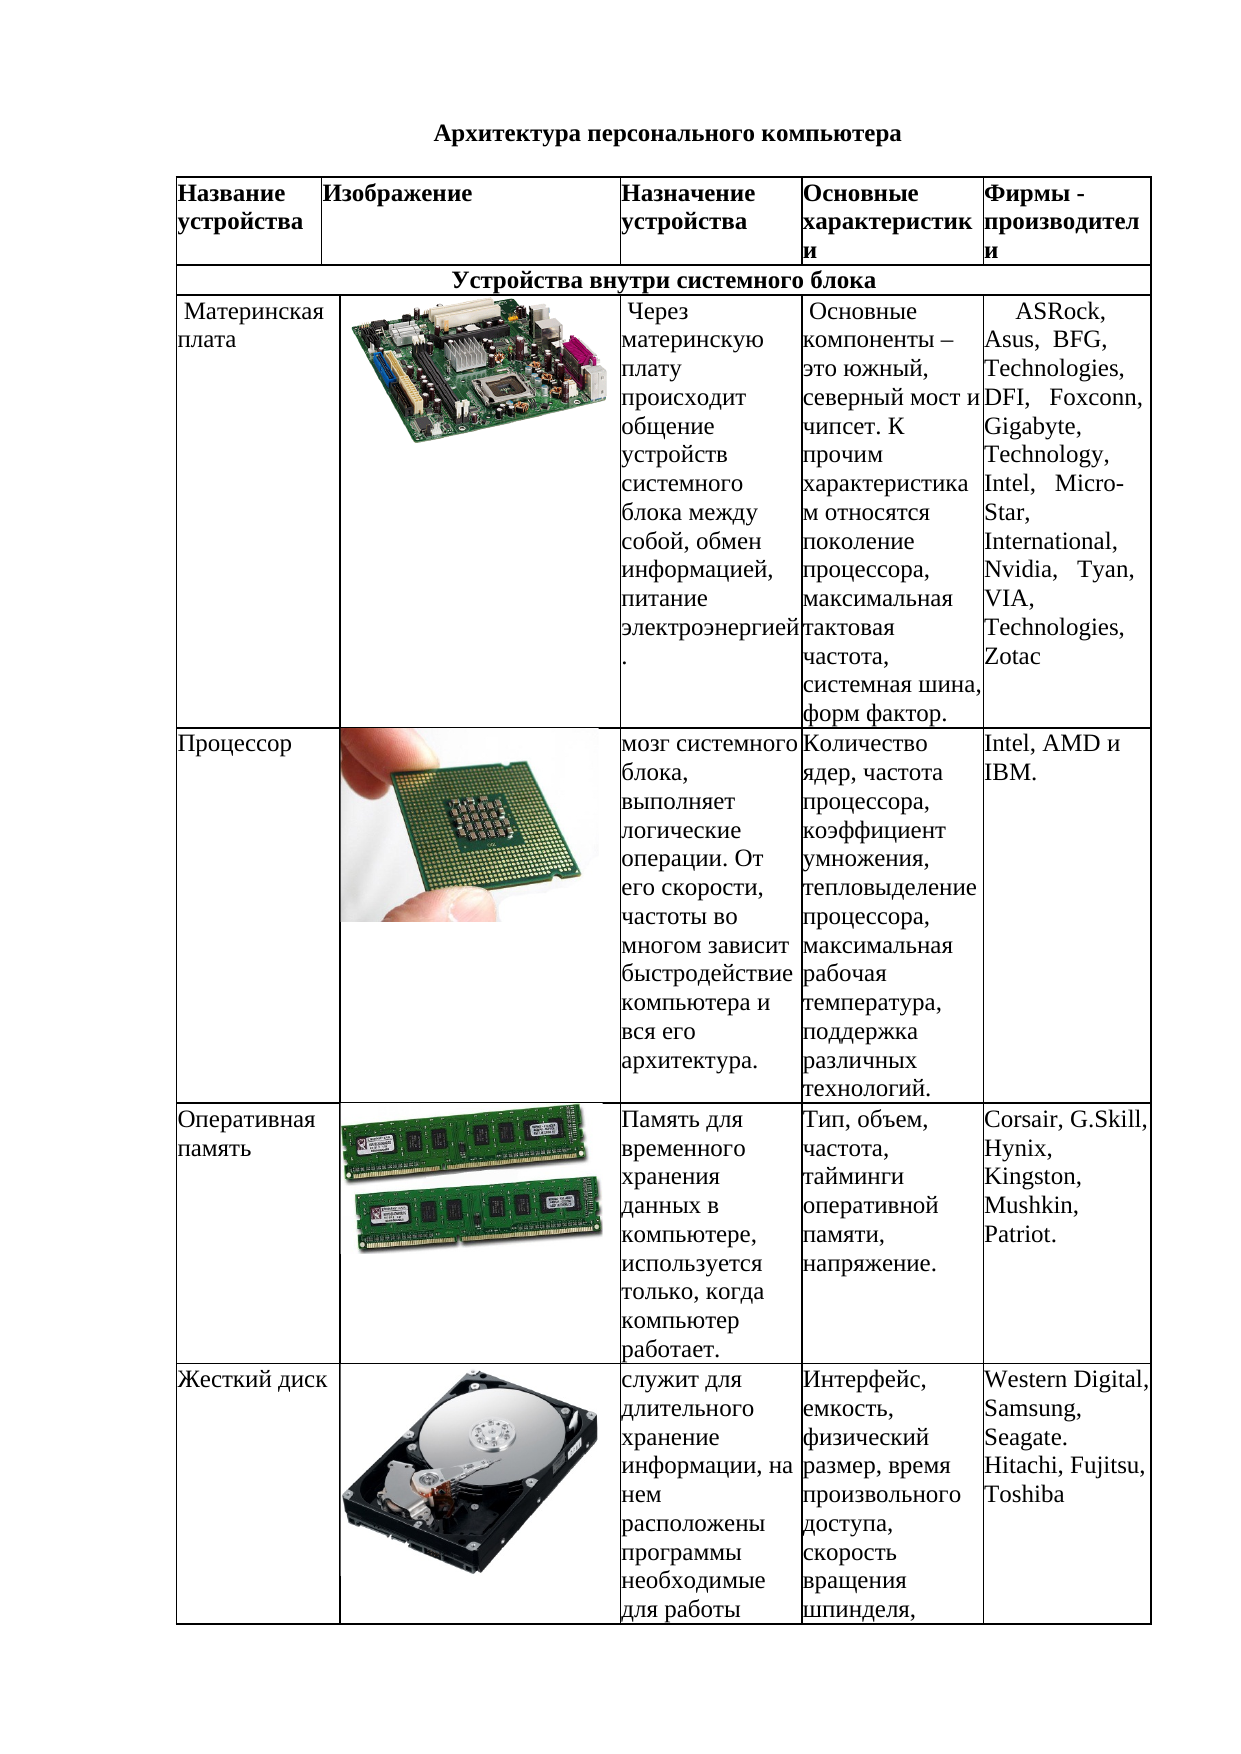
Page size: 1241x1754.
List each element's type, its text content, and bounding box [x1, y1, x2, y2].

table_cell [341, 1364, 620, 1623]
table_cell [341, 729, 620, 1102]
picture [340, 1364, 599, 1576]
table_header Изображение [322, 178, 620, 264]
table_cell [341, 1104, 620, 1363]
table_cell Основные компоненты – это южный, северный мост и чипсет. К прочим характеристикам относятся поколение процессора, максимальная тактовая частота, системная шина, форм фактор. [803, 296, 983, 727]
picture [340, 728, 599, 922]
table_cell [984, 1364, 1150, 1623]
table_cell мозг системного блока, выполняет логические операции. От его скорости, частоты во многом зависит быстродействие компьютера и вся его архитектура. [621, 729, 801, 1102]
table_cell [341, 296, 620, 727]
table_cell Процессор [177, 729, 339, 1102]
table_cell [621, 1364, 801, 1623]
table_cell Через материнскую плату происходит общение устройств системного блока между собой, обмен информацией, питание электроэнергией. [621, 296, 801, 727]
text Архитектура персонального компьютера [177, 118, 1152, 147]
table_header Название устройства [177, 178, 321, 264]
table_cell Количество ядер, частота процессора, коэффициент умножения, тепловыделение процессора, максимальная рабочая температура, поддержка различных технологий. [803, 729, 983, 1102]
table_cell Intel, AMD и IBM. [984, 729, 1150, 1102]
table_cell Оперативная память [177, 1104, 339, 1363]
table_cell ASRock, Asus, BFG, Technologies, DFI, Foxconn, Gigabyte, Technology, Intel, Micro-Star, International, Nvidia, Tyan, VIA, Technologies, Zotac [984, 296, 1150, 727]
table_cell Устройства внутри системного блока [177, 266, 1150, 294]
table_header Фирмы - производители [984, 178, 1150, 264]
table_header Основные характеристики [803, 178, 983, 264]
table_cell Память для временного хранения данных в компьютере, используется только, когда компьютер работает. [621, 1104, 801, 1363]
table_header Назначение устройства [621, 178, 801, 264]
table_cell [803, 1364, 983, 1623]
picture [346, 295, 612, 445]
table_cell Жесткий диск [177, 1364, 339, 1623]
table_cell Тип, объем, частота, тайминги оперативной памяти, напряжение. [803, 1104, 983, 1363]
table_cell Материнская плата [177, 296, 339, 727]
picture [340, 1103, 603, 1254]
table_cell Corsair, G.Skill, Hynix, Kingston, Mushkin, Patriot. [984, 1104, 1150, 1363]
